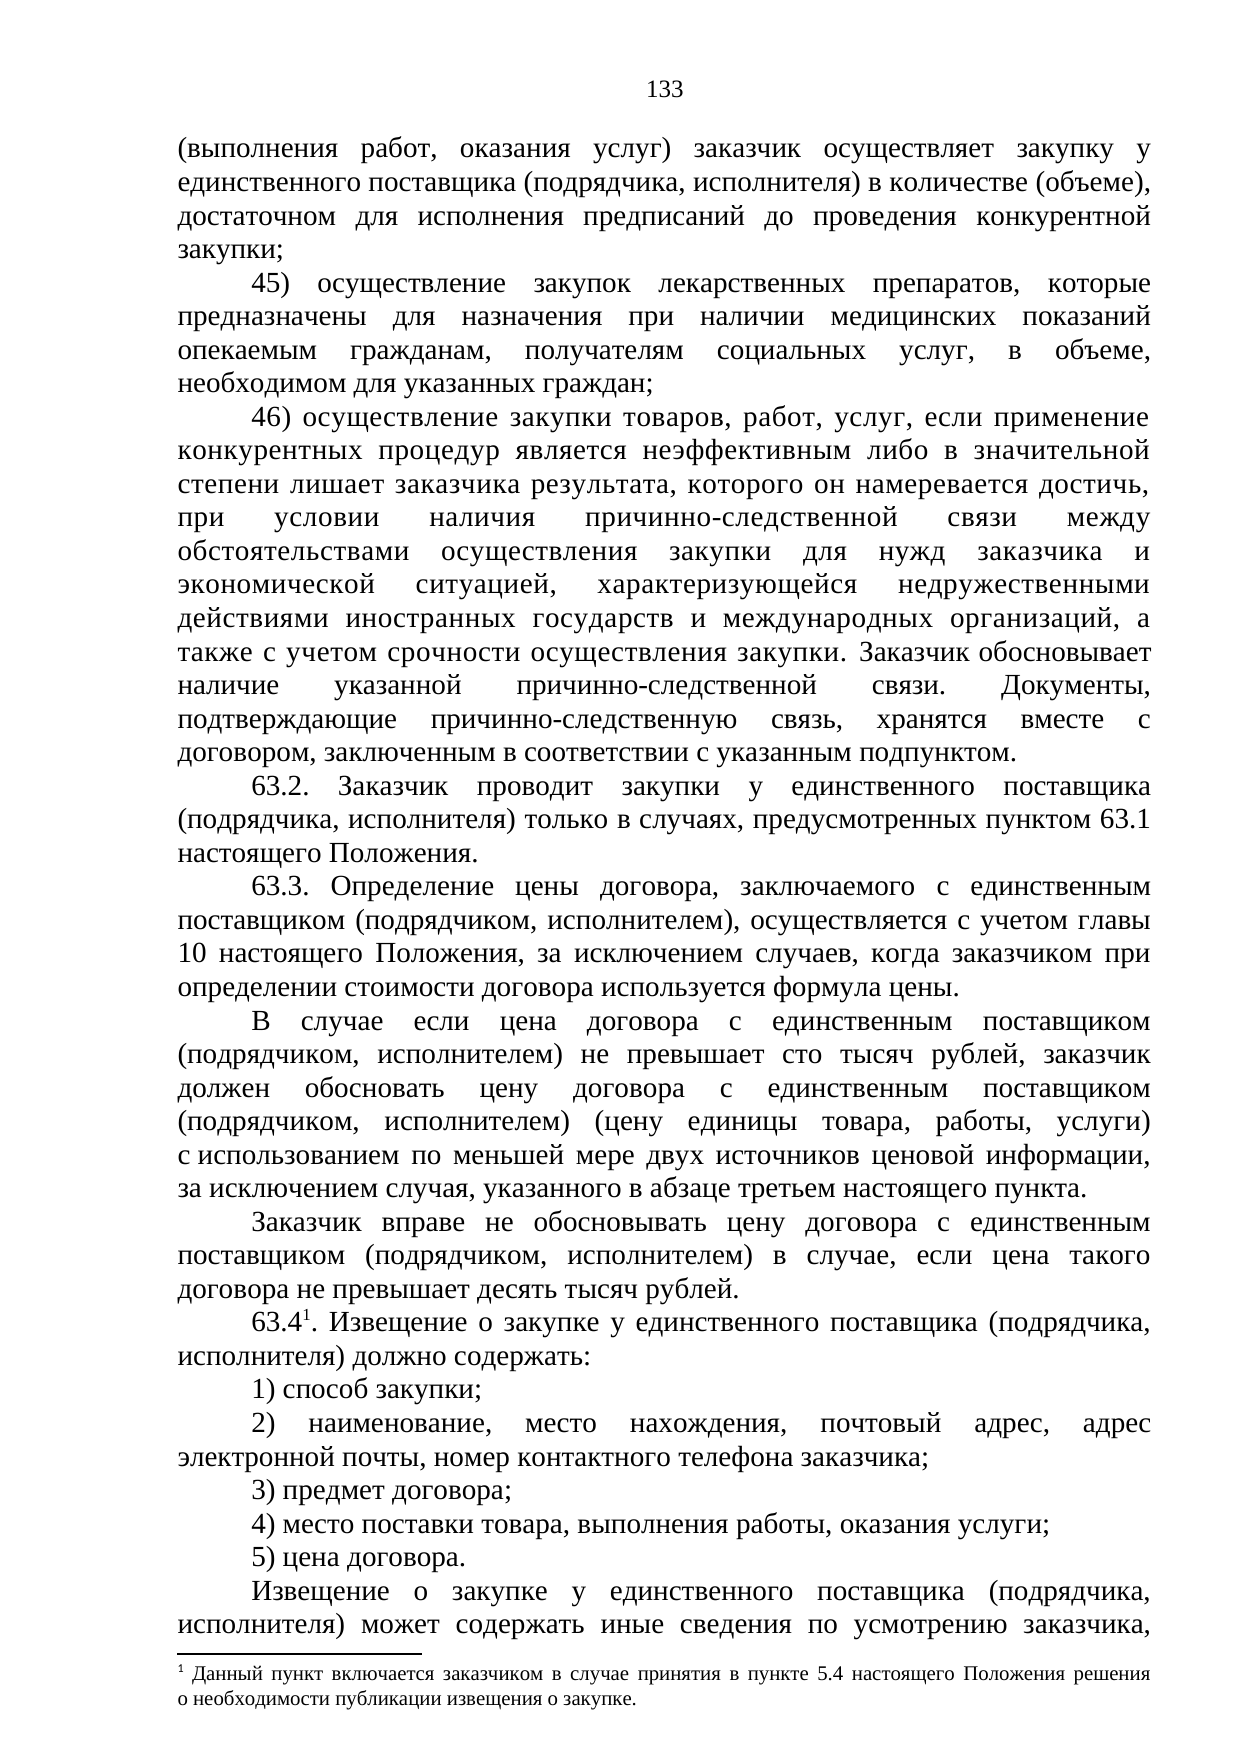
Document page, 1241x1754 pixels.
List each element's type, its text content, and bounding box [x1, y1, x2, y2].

text 5) цена договора. [177, 1539, 1152, 1573]
text Заказчик вправе не обосновывать цену договора с единственным поставщиком (подрядчиком, исполнителем) в случае, если цена такого договора не превышает десять тысяч рублей. [177, 1204, 1152, 1304]
text 1) способ закупки; [177, 1372, 1152, 1405]
text 3) предмет договора; [177, 1472, 1152, 1506]
text В случае если цена договора с единственным поставщиком (подрядчиком, исполнителем) не превышает сто тысяч рублей, заказчик должен обосновать цену договора с единственным поставщиком (подрядчиком, исполнителем) (цену единицы товара, работы, услуги) с использованием по меньшей мере двух источников ценовой информации, за исключением случая, указанного в абзаце третьем настоящего пункта. [177, 1003, 1152, 1204]
text 4) место поставки товара, выполнения работы, оказания услуги; [177, 1506, 1152, 1539]
text 63.4. Извещение о закупке у единственного поставщика (подрядчика, исполнителя) должно содержать: [177, 1304, 1152, 1372]
text 2) наименование, место нахождения, почтовый адрес, адрес электронной почты, номер контактного телефона заказчика; [177, 1405, 1152, 1472]
text 46) осуществление закупки товаров, работ, услуг, если применение конкурентных процедур является неэффективным либо в значительной степени лишает заказчика результата, которого он намеревается достичь, при условии наличия причинно-следственной связи между обстоятельствами осуществления закупки для нужд заказчика и экономической ситуацией, характеризующейся недружественными действиями иностранных государств и международных организаций, а также с учетом срочности осуществления закупки. Заказчик обосновывает наличие указанной причинно-следственной связи. Документы, подтверждающие причинно-следственную связь, хранятся вместе с договором, заключенным в соответствии с указанным подпунктом. [177, 399, 1152, 768]
text 45) осуществление закупок лекарственных препаратов, которые предназначены для назначения при наличии медицинских показаний опекаемым гражданам, получателям социальных услуг, в объеме, необходимом для указанных граждан; [177, 265, 1152, 399]
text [177, 131, 1152, 265]
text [177, 1573, 1152, 1640]
text 63.2. Заказчик проводит закупки у единственного поставщика (подрядчика, исполнителя) только в случаях, предусмотренных пунктом 63.1 настоящего Положения. [177, 768, 1152, 868]
text 63.3. Определение цены договора, заключаемого с единственным поставщиком (подрядчиком, исполнителем), осуществляется с учетом главы 10 настоящего Положения, за исключением случаев, когда заказчиком при определении стоимости договора используется формула цены. [177, 868, 1152, 1003]
